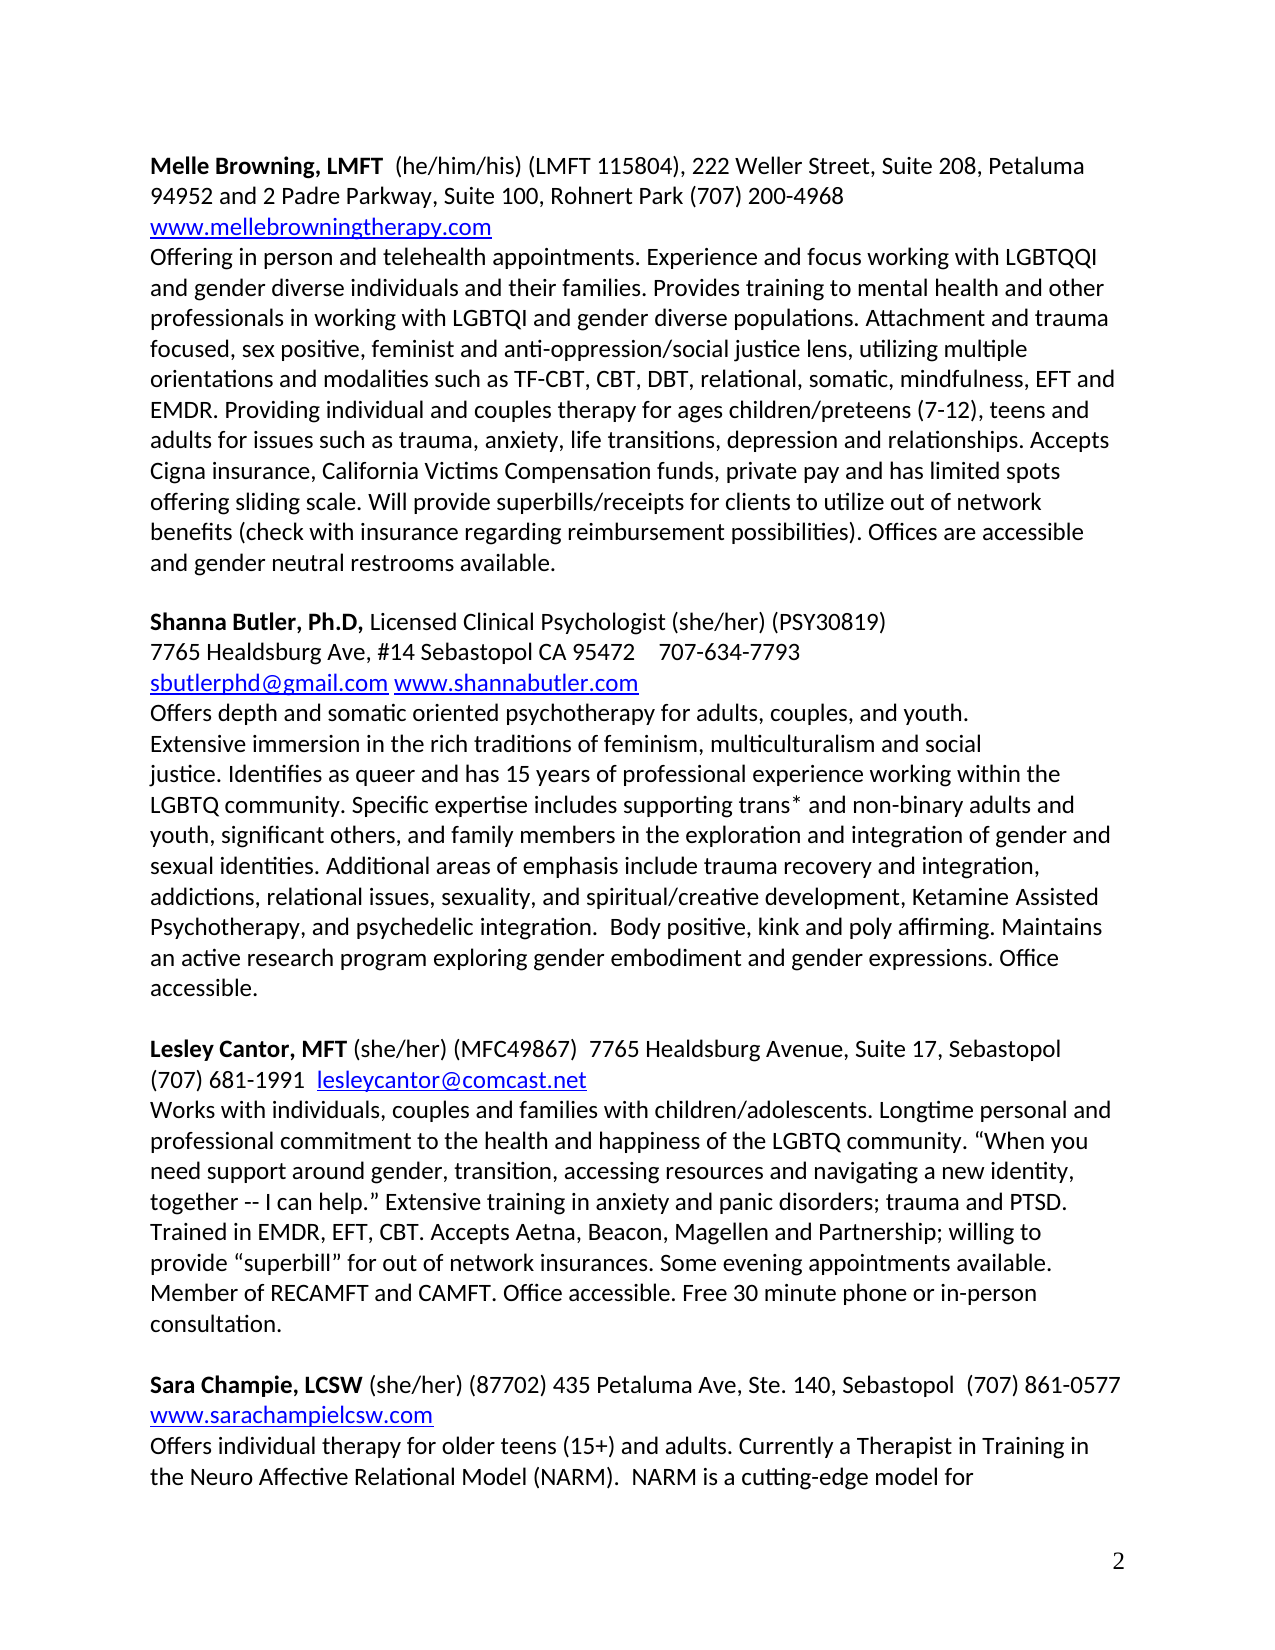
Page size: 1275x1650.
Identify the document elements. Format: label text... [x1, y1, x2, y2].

text (707) 681-1991 lesleycantor@comcast.net [150, 1064, 1125, 1094]
text Shanna Butler, Ph.D, Licensed Clinical Psychologist (she/her) (PSY30819) [150, 606, 1125, 637]
text 7765 Healdsburg Ave, #14 Sebastopol CA 95472 707-634-7793 sbutlerphd@gmail.com www.shannabutler.com [150, 637, 1125, 698]
text Works with individuals, couples and families with children/adolescents. Longtime personal and professional commitment to the health and happiness of the LGBTQ community. “When you need support around gender, transition, accessing resources and navigating a new identity, together -- I can help.” Extensive training in anxiety and panic disorders; trauma and PTSD. Trained in EMDR, EFT, CBT. Accepts Aetna, Beacon, Magellen and Partnership; willing to provide “superbill” for out of network insurances. Some evening appointments available. Member of RECAMFT and CAMFT. Office accessible. Free 30 minute phone or in-person consultation. [150, 1094, 1125, 1338]
text Melle Browning, LMFT (he/him/his) (LMFT 115804), 222 Weller Street, Suite 208, Petaluma 94952 and 2 Padre Parkway, Suite 100, Rohnert Park (707) 200-4968 [150, 150, 1125, 211]
text Lesley Cantor, MFT (she/her) (MFC49867) 7765 Healdsburg Avenue, Suite 17, Sebastopol [150, 1033, 1125, 1064]
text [150, 1430, 1125, 1491]
text Offering in person and telehealth appointments. Experience and focus working with LGBTQQI and gender diverse individuals and their families. Provides training to mental health and other professionals in working with LGBTQI and gender diverse populations. Attachment and trauma focused, sex positive, feminist and anti-oppression/social justice lens, utilizing multiple orientations and modalities such as TF-CBT, CBT, DBT, relational, somatic, mindfulness, EFT and EMDR. Providing individual and couples therapy for ages children/preteens (7-12), teens and adults for issues such as trauma, anxiety, life transitions, depression and relationships. Accepts Cigna insurance, California Victims Compensation funds, private pay and has limited spots offering sliding scale. Will provide superbills/receipts for clients to utilize out of network benefits (check with insurance regarding reimbursement possibilities). Offices are accessible and gender neutral restrooms available. [150, 242, 1125, 577]
text Sara Champie, LCSW (she/her) (87702) 435 Petaluma Ave, Ste. 140, Sebastopol (707) 861-0577 [150, 1369, 1125, 1399]
text Offers depth and somatic oriented psychotherapy for adults, couples, and youth. Extensive immersion in the rich traditions of feminism, multiculturalism and social justice. Identifies as queer and has 15 years of professional experience working within the LGBTQ community. Specific expertise includes supporting trans* and non-binary adults and youth, significant others, and family members in the exploration and integration of gender and sexual identities. Additional areas of emphasis include trauma recovery and integration, addictions, relational issues, sexuality, and spiritual/creative development, Ketamine Assisted Psychotherapy, and psychedelic integration. Body positive, kink and poly affirming. Maintains an active research program exploring gender embodiment and gender expressions. Office accessible. [150, 698, 1125, 1003]
text www.sarachampielcsw.com [150, 1399, 1125, 1430]
text www.mellebrowningtherapy.com [150, 211, 1125, 242]
